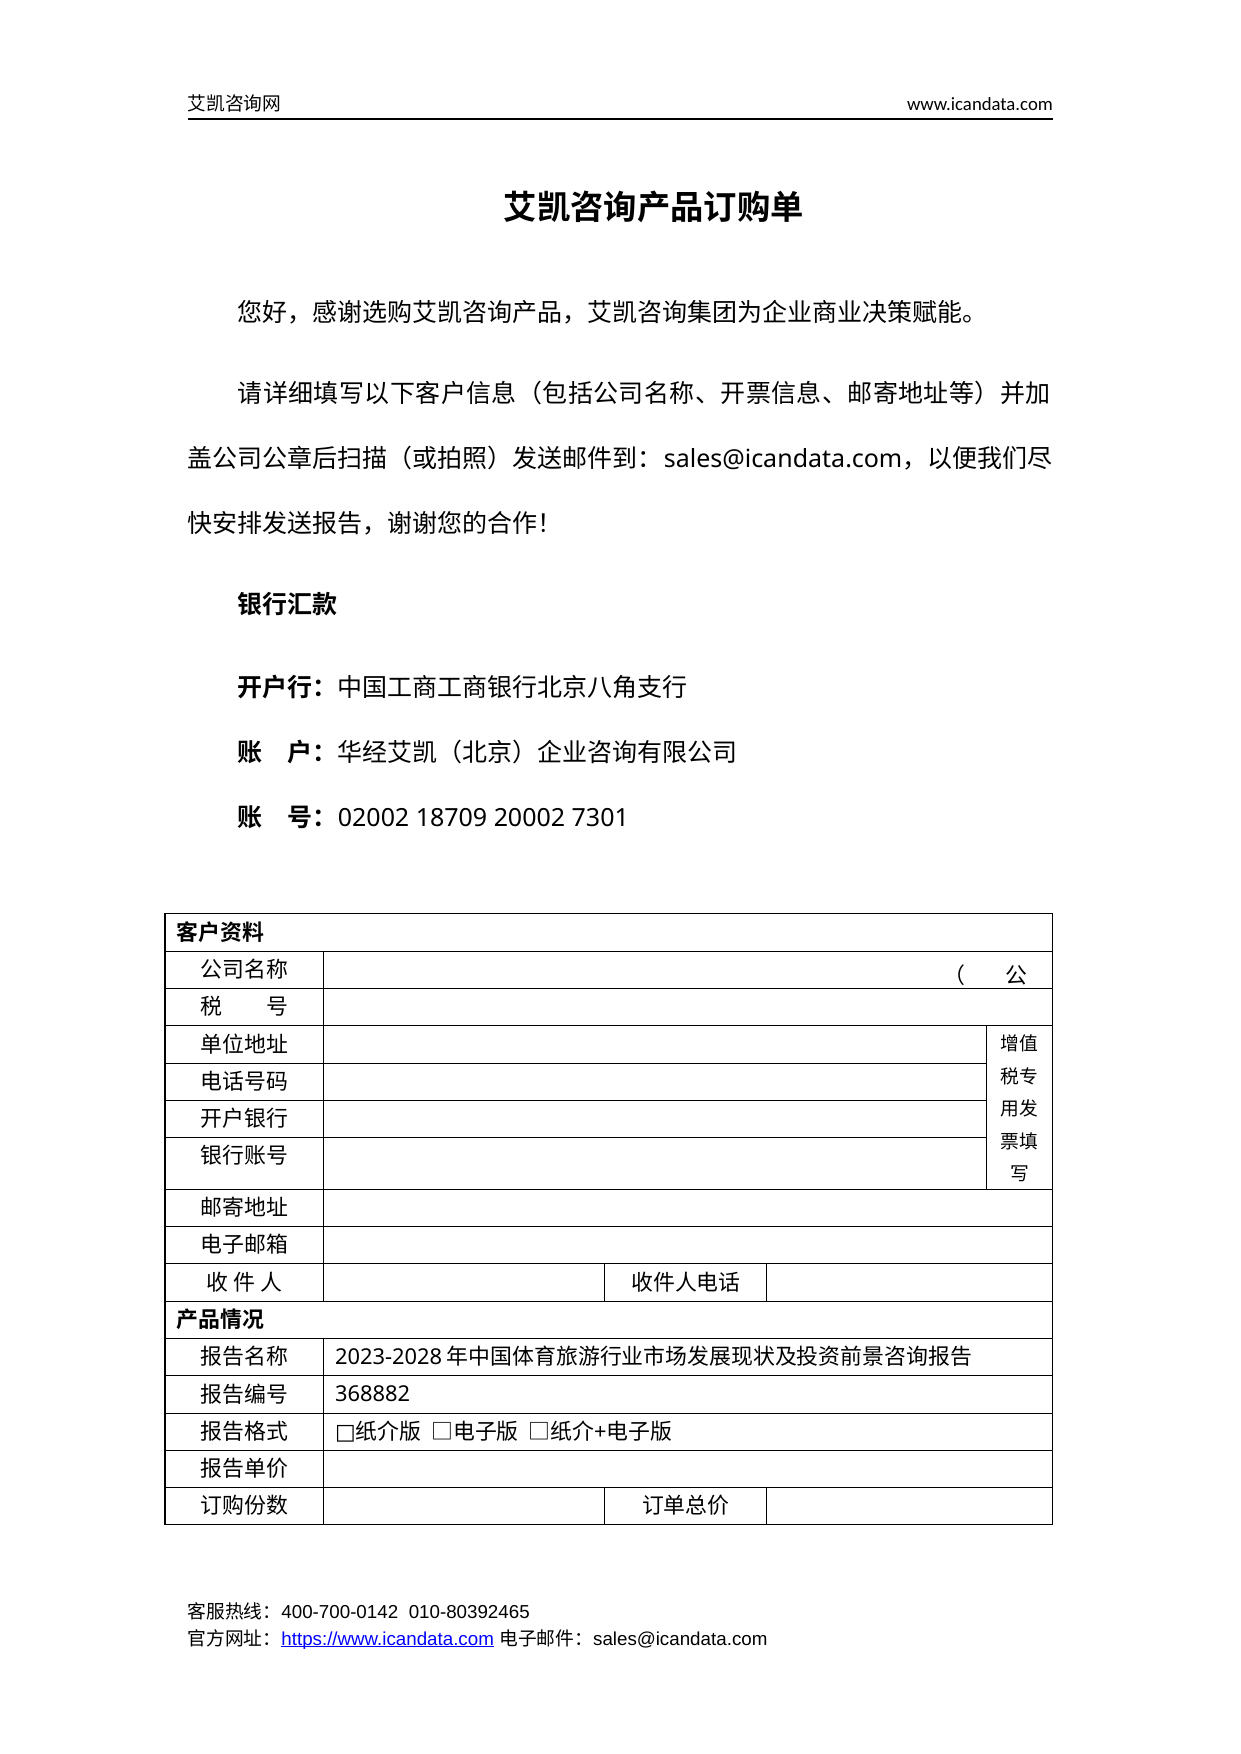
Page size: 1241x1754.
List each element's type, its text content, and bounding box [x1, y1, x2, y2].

table_cell 2023-2028年中国体育旅游行业市场发展现状及投资前景咨询报告 [324, 1339, 1052, 1375]
text 请详细填写以下客户信息（包括公司名称、开票信息、邮寄地址等）并加盖公司公章后扫描（或拍照）发送邮件到：sales@icandata.com，以便我们尽快安排发送报告，谢谢您的合作！ [187, 359, 1053, 554]
text 账 户：华经艾凯（北京）企业咨询有限公司 [187, 718, 1053, 783]
table_cell [324, 952, 1052, 988]
text 艾凯咨询产品订购单 [187, 172, 1053, 237]
table_cell [324, 1138, 986, 1189]
table_cell [324, 1026, 986, 1062]
table_cell 368882 [324, 1376, 1052, 1412]
table_cell [324, 1488, 604, 1524]
table_cell 报告名称 [166, 1339, 323, 1375]
table_cell [324, 1451, 1052, 1487]
table_cell 电子邮箱 [166, 1227, 323, 1263]
table_cell 邮寄地址 [166, 1190, 323, 1226]
text 您好，感谢选购艾凯咨询产品，艾凯咨询集团为企业商业决策赋能。 [187, 278, 1053, 343]
table_cell 增值税专用发票填写 [987, 1026, 1052, 1189]
table_cell 订单总价 [605, 1488, 766, 1524]
table_cell 银行账号 [166, 1138, 323, 1189]
table_cell 公司名称 [166, 952, 323, 988]
text 开户行：中国工商工商银行北京八角支行 [187, 653, 1053, 718]
table_cell 开户银行 [166, 1101, 323, 1137]
text 银行汇款 [187, 570, 1053, 635]
table_cell 电话号码 [166, 1064, 323, 1100]
table_cell 订购份数 [166, 1488, 323, 1524]
text 账 号：02002 18709 20002 7301 [187, 783, 1053, 848]
table_cell 收 件 人 [166, 1264, 323, 1301]
table_cell 单位地址 [166, 1026, 323, 1062]
table_cell 报告格式 [166, 1414, 323, 1450]
table_cell [767, 1264, 1052, 1301]
table_cell [324, 989, 1052, 1025]
table_cell 报告单价 [166, 1451, 323, 1487]
table_cell 税 号 [166, 989, 323, 1025]
table_cell [324, 1101, 986, 1137]
table_cell [324, 1264, 604, 1301]
table_cell □纸介版 □电子版 □纸介+电子版 [324, 1414, 1052, 1450]
table_header 客户资料 [166, 914, 1052, 951]
table_cell 报告编号 [166, 1376, 323, 1412]
table_cell [767, 1488, 1052, 1524]
table_cell 产品情况 [166, 1302, 1052, 1338]
table_cell [324, 1190, 1052, 1226]
table_cell [324, 1064, 986, 1100]
table_cell 收件人电话 [605, 1264, 766, 1301]
table_cell [324, 1227, 1052, 1263]
